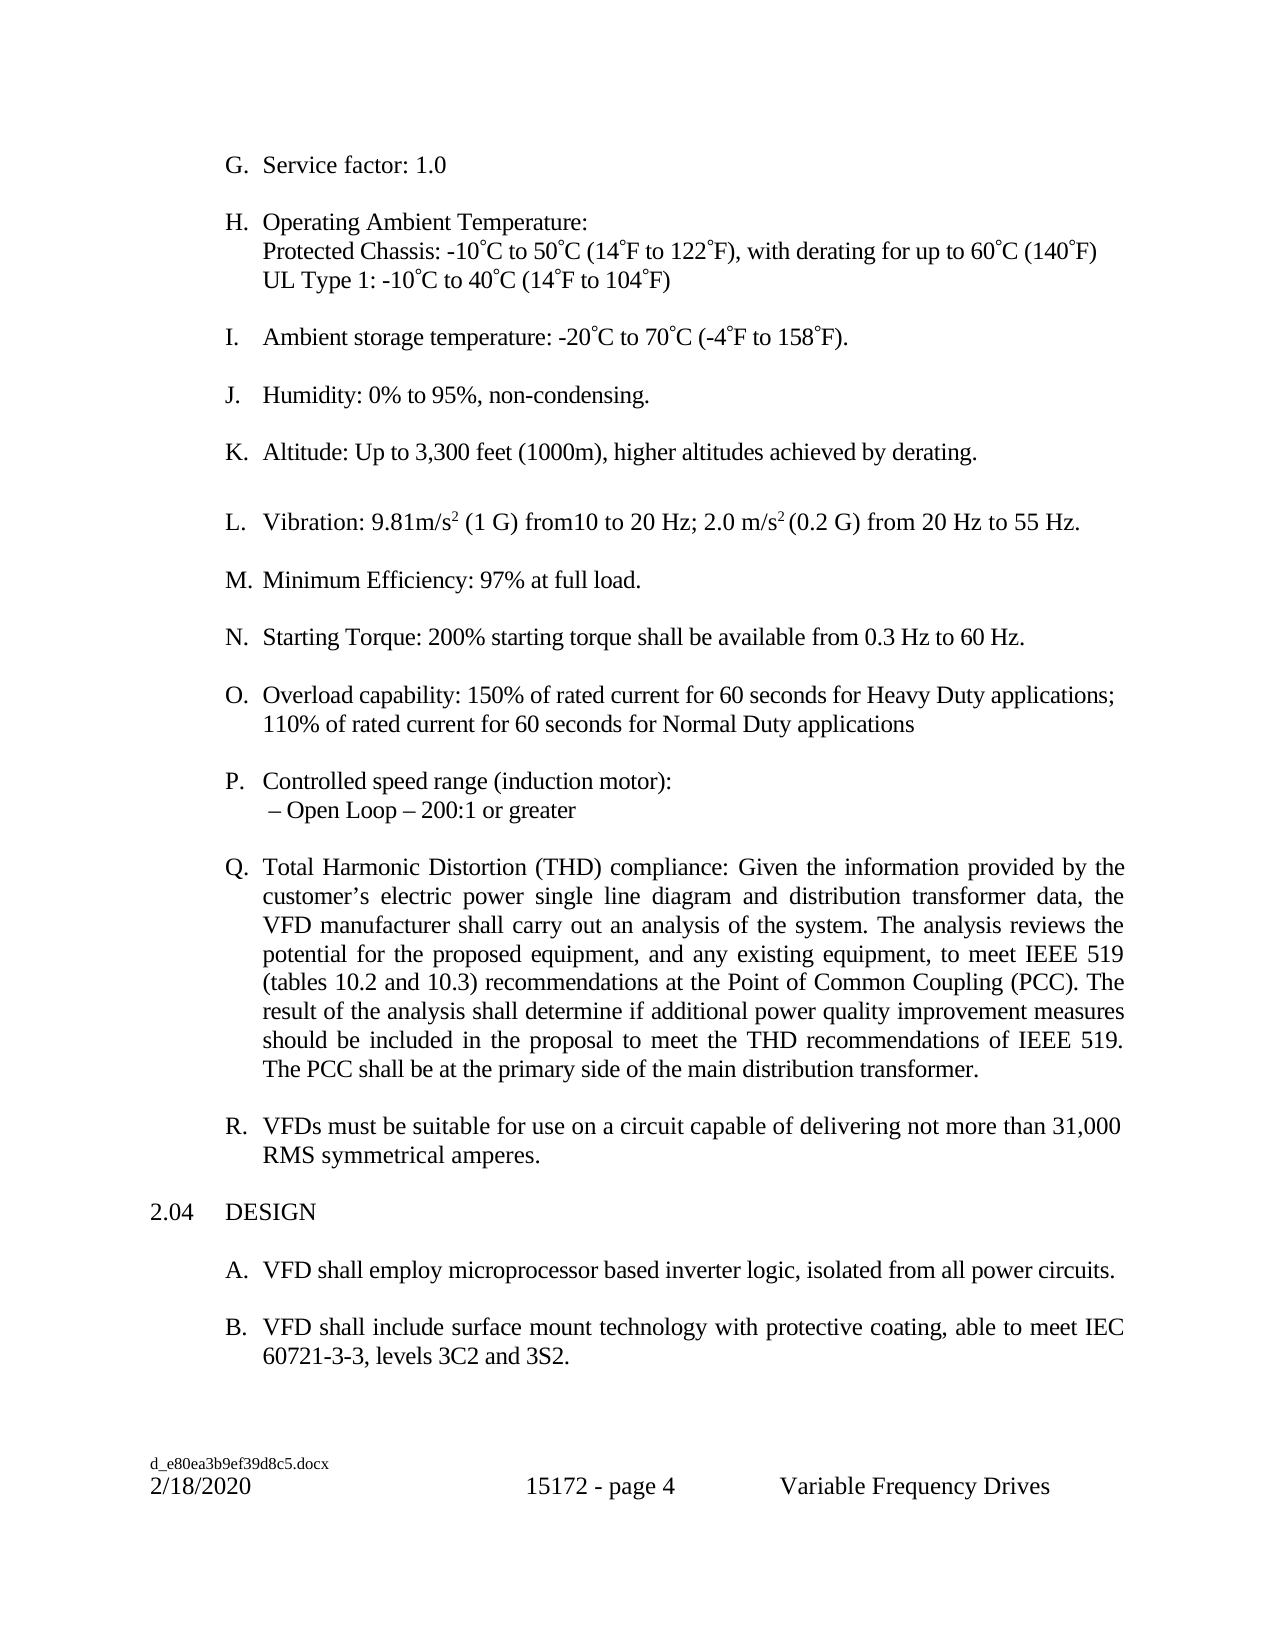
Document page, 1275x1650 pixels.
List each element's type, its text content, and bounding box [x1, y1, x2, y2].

list Total Harmonic Distortion (THD) compliance: Given the information provided by the customer’s electric power single line diagram and distribution transformer data, the VFD manufacturer shall carry out an analysis of the system. The analysis reviews the potential for the proposed equipment, and any existing equipment, to meet IEEE 519 (tables 10.2 and 10.3) recommendations at the Point of Common Coupling (PCC). The result of the analysis shall determine if additional power quality improvement measures should be included in the proposal to meet the THD recommendations of IEEE 519. The PCC shall be at the primary side of the main distribution transformer. [225, 852, 1125, 1082]
list VFDs must be suitable for use on a circuit capable of delivering not more than 31,000 RMS symmetrical amperes. [225, 1111, 1125, 1169]
list Ambient storage temperature: -20C to 70C (-4F to 158F). [225, 322, 1125, 351]
list Operating Ambient Temperature: Protected Chassis: -10C to 50C (14F to 122F), with derating for up to 60C (140F) UL Type 1: -10C to 40C (14F to 104F) [225, 207, 1125, 294]
list Humidity: 0% to 95%, non-condensing. [225, 380, 1125, 409]
list Altitude: Up to 3,300 feet (1000m), higher altitudes achieved by derating. [225, 437, 1125, 466]
list Vibration: 9.81m/s2 (1 G) from10 to 20 Hz; 2.0 m/s2 (0.2 G) from 20 Hz to 55 Hz. [225, 507, 1125, 536]
list Minimum Efficiency: 97% at full load. [225, 565, 1125, 594]
list Overload capability: 150% of rated current for 60 seconds for Heavy Duty applications; 110% of rated current for 60 seconds for Normal Duty applications [225, 680, 1125, 737]
list VFD shall include surface mount technology with protective coating, able to meet IEC 60721-3-3, levels 3C2 and 3S2. [225, 1312, 1125, 1370]
list Controlled speed range (induction motor): – Open Loop – 200:1 or greater [225, 766, 1125, 852]
list Starting Torque: 200% starting torque shall be available from 0.3 Hz to 60 Hz. [225, 622, 1125, 651]
list VFD shall employ microprocessor based inverter logic, isolated from all power circuits. [225, 1255, 1125, 1284]
list Service factor: 1.0 [225, 150, 1125, 179]
text 2.04 DESIGN [150, 1197, 1125, 1226]
